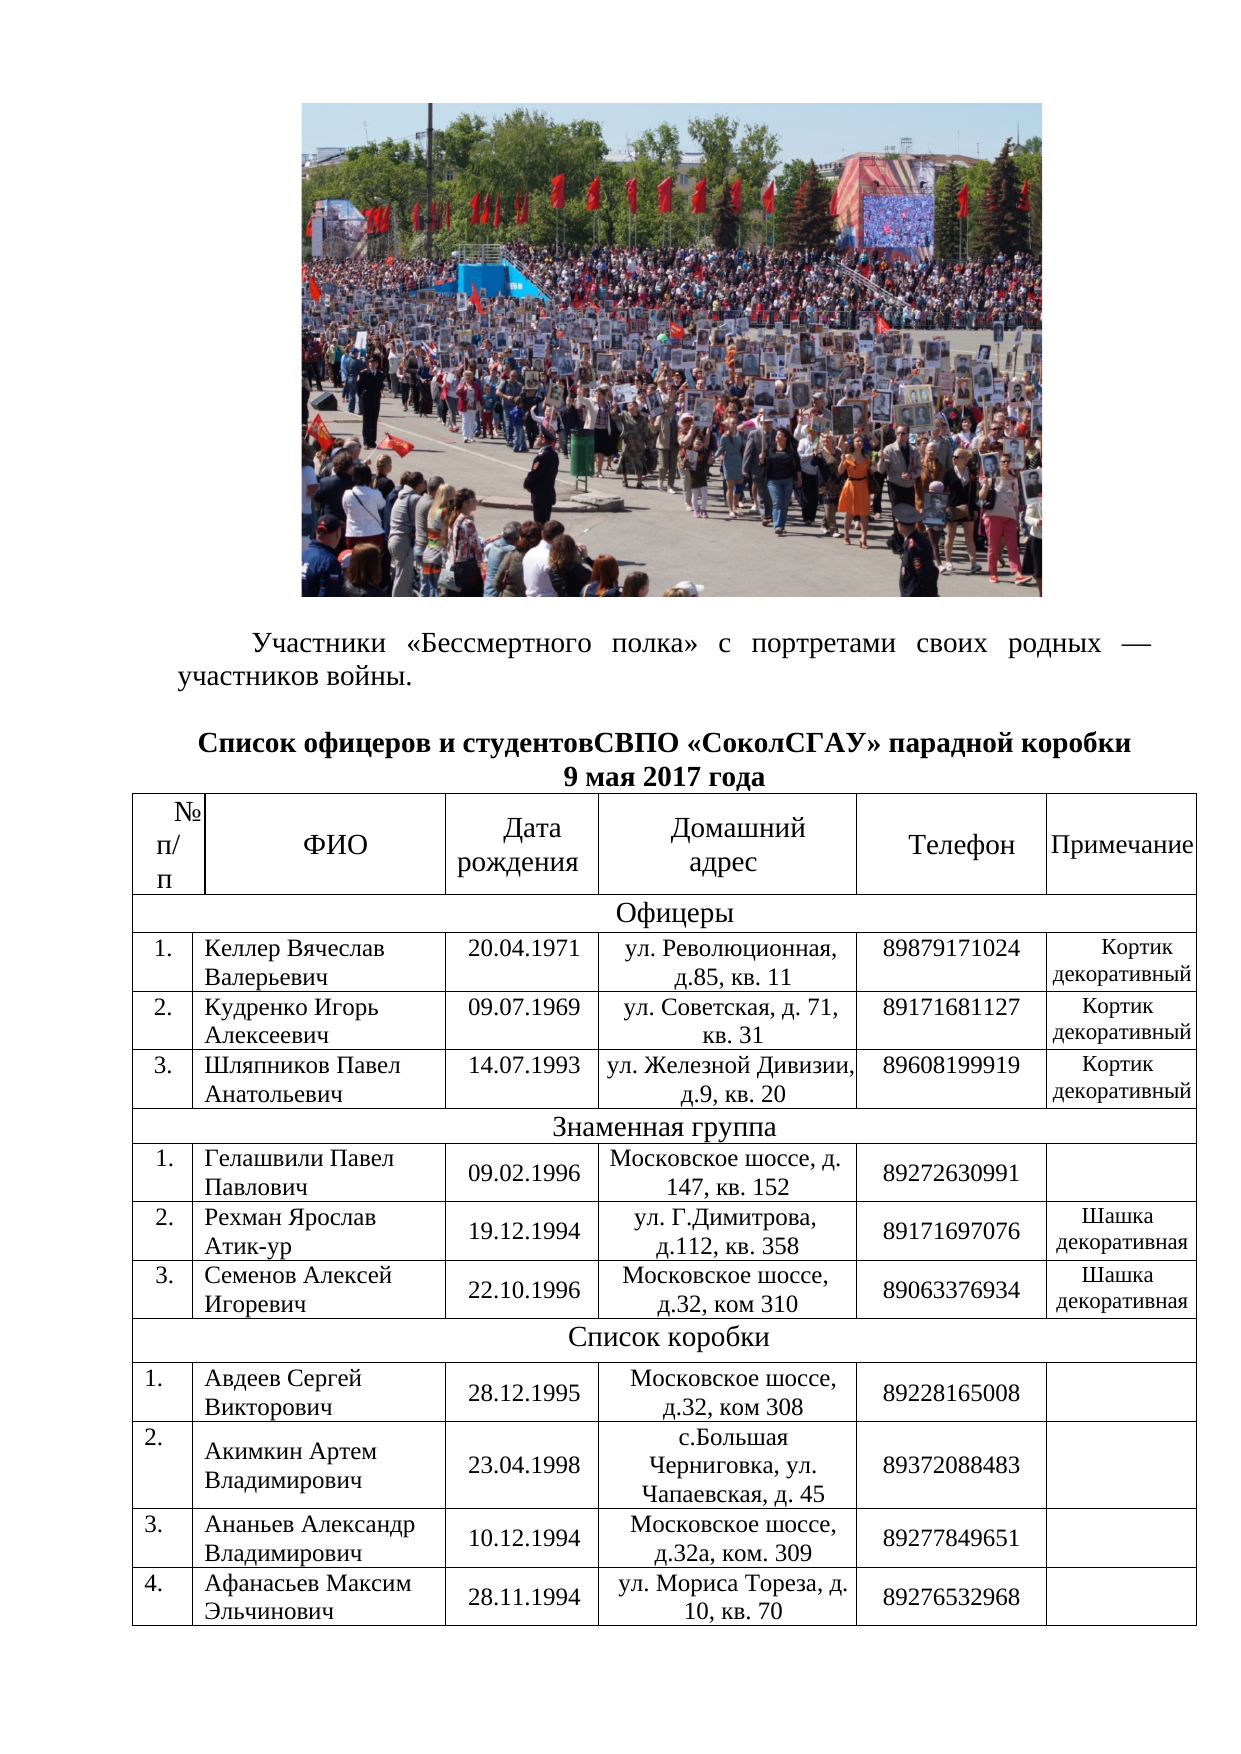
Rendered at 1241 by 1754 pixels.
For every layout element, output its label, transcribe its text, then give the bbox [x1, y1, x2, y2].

table_cell ул. Железной Дивизии, д.9, кв. 20 [599, 1050, 856, 1108]
table_cell Знаменная группа [133, 1109, 1196, 1142]
table_cell Авдеев Сергей Викторович [193, 1363, 445, 1421]
table_cell 89372088483 [857, 1422, 1046, 1508]
table_cell 09.07.1969 [446, 992, 598, 1049]
table_cell ул. Советская, д. 71, кв. 31 [599, 992, 856, 1049]
table_cell Московское шоссе, д.32, ком 308 [599, 1363, 856, 1421]
table_cell 28.12.1995 [446, 1363, 598, 1421]
table_header Дата рождения [446, 794, 598, 894]
table_cell 19.12.1994 [446, 1202, 598, 1259]
table_cell 89171697076 [857, 1202, 1046, 1259]
table_cell 89277849651 [857, 1509, 1046, 1567]
table_cell Московское шоссе, д.32а, ком. 309 [599, 1509, 856, 1567]
table_cell Ананьев Александр Владимирович [193, 1509, 445, 1567]
table_cell ул. Г.Димитрова, д.112, кв. 358 [599, 1202, 856, 1259]
table_cell [1047, 1568, 1196, 1625]
table_cell Кортик декоративный [1047, 992, 1196, 1049]
table_header Примечание [1047, 794, 1196, 894]
table_cell [133, 1509, 192, 1567]
table_cell ул. Мориса Тореза, д. 10, кв. 70 [599, 1568, 856, 1625]
table_cell 89879171024 [857, 933, 1046, 991]
table_cell Московское шоссе, д. 147, кв. 152 [599, 1144, 856, 1201]
table_cell Келлер Вячеслав Валерьевич [193, 933, 445, 991]
table_cell 89608199919 [857, 1050, 1046, 1108]
picture [301, 103, 1043, 597]
table_cell [133, 1568, 192, 1625]
table_cell 3. [133, 1050, 192, 1108]
table_cell Акимкин Артем Владимирович [193, 1422, 445, 1508]
table_header ФИО [206, 794, 445, 894]
table_cell Московское шоссе, д.32, ком 310 [599, 1261, 856, 1318]
table_cell [1047, 1509, 1196, 1567]
table_cell [1047, 1363, 1196, 1421]
table_cell 09.02.1996 [446, 1144, 598, 1201]
table_cell 2. [133, 992, 192, 1049]
table_header Домашний адрес [599, 794, 856, 894]
table_cell Кудренко Игорь Алексеевич [193, 992, 445, 1049]
table_cell [1047, 1144, 1196, 1201]
table_cell 3. [133, 1261, 192, 1318]
table_cell 89228165008 [857, 1363, 1046, 1421]
table_cell 89171681127 [857, 992, 1046, 1049]
table_cell 89276532968 [857, 1568, 1046, 1625]
table_cell [133, 1363, 192, 1421]
table_cell Рехман Ярослав Атик-ур [193, 1202, 445, 1259]
table_cell 20.04.1971 [446, 933, 598, 991]
table_cell Кортик декоративный [1047, 1050, 1196, 1108]
table_cell 1. [133, 933, 192, 991]
table_cell 10.12.1994 [446, 1509, 598, 1567]
table_cell [1047, 1422, 1196, 1508]
table_header Телефон [857, 794, 1046, 894]
text Список офицеров и студентовСВПО «СоколСГАУ» парадной коробки [177, 726, 1152, 759]
text Участники «Бессмертного полка» с портретами своих родных — участников войны. [177, 625, 1152, 692]
table_cell Кортик декоративный [1047, 933, 1196, 991]
table_cell Список коробки [133, 1319, 1196, 1362]
table_cell 28.11.1994 [446, 1568, 598, 1625]
text 9 мая 2017 года [177, 759, 1152, 793]
table_cell 1. [133, 1144, 192, 1201]
table_cell Офицеры [133, 895, 1196, 932]
table_cell 89272630991 [857, 1144, 1046, 1201]
table_cell 89063376934 [857, 1261, 1046, 1318]
table_cell Гелашвили Павел Павлович [193, 1144, 445, 1201]
table_cell 23.04.1998 [446, 1422, 598, 1508]
table_cell Шашка декоративная [1047, 1261, 1196, 1318]
table_cell 22.10.1996 [446, 1261, 598, 1318]
table_cell Шляпников Павел Анатольевич [193, 1050, 445, 1108]
table_cell Шашка декоративная [1047, 1202, 1196, 1259]
table_cell Афанасьев Максим Эльчинович [193, 1568, 445, 1625]
table_cell Семенов Алексей Игоревич [193, 1261, 445, 1318]
table_cell 2. [133, 1202, 192, 1259]
table_header № п/п [133, 794, 204, 894]
table_cell [133, 1422, 192, 1508]
table_cell 14.07.1993 [446, 1050, 598, 1108]
table_cell с.Большая Черниговка, ул. Чапаевская, д. 45 [599, 1422, 856, 1508]
table_cell ул. Революционная, д.85, кв. 11 [599, 933, 856, 991]
